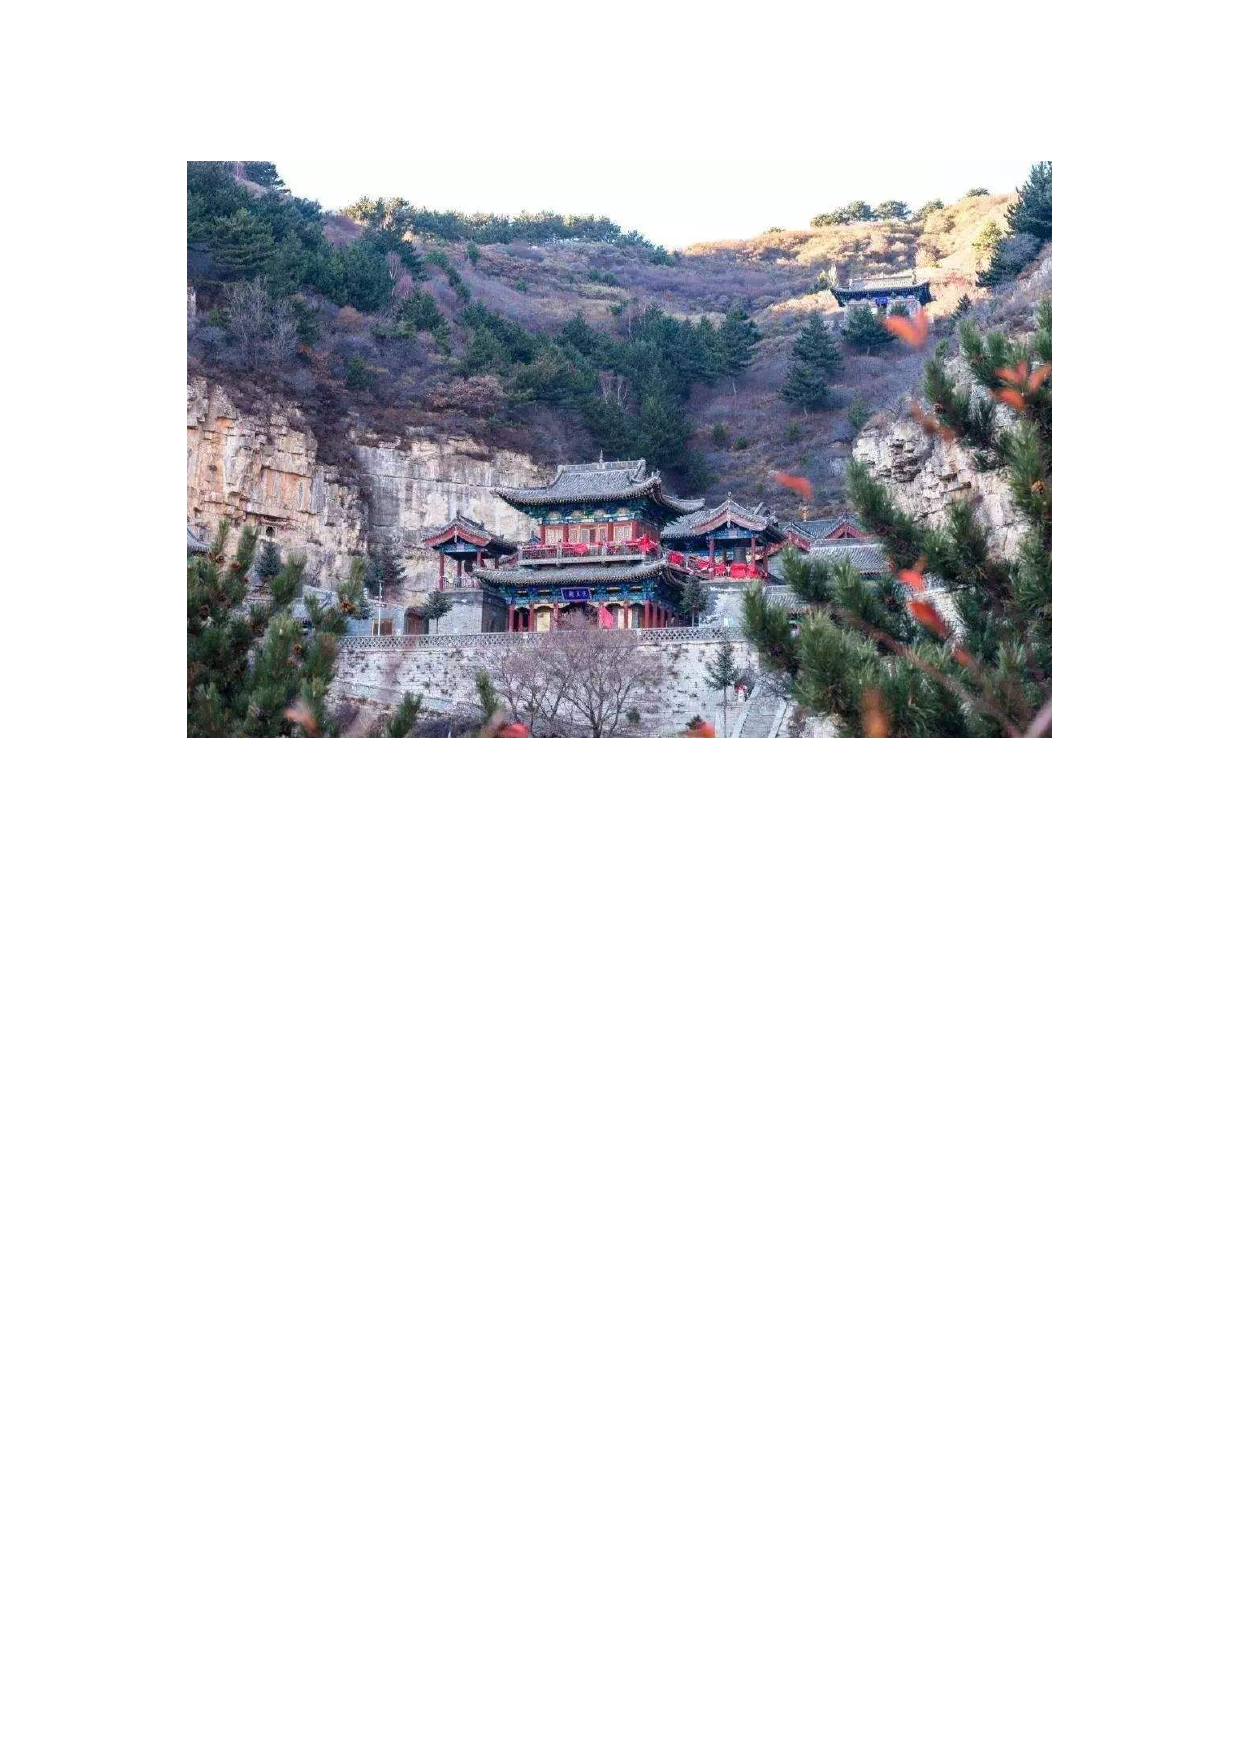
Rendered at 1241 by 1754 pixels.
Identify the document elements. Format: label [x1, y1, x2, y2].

picture [187, 161, 1052, 738]
